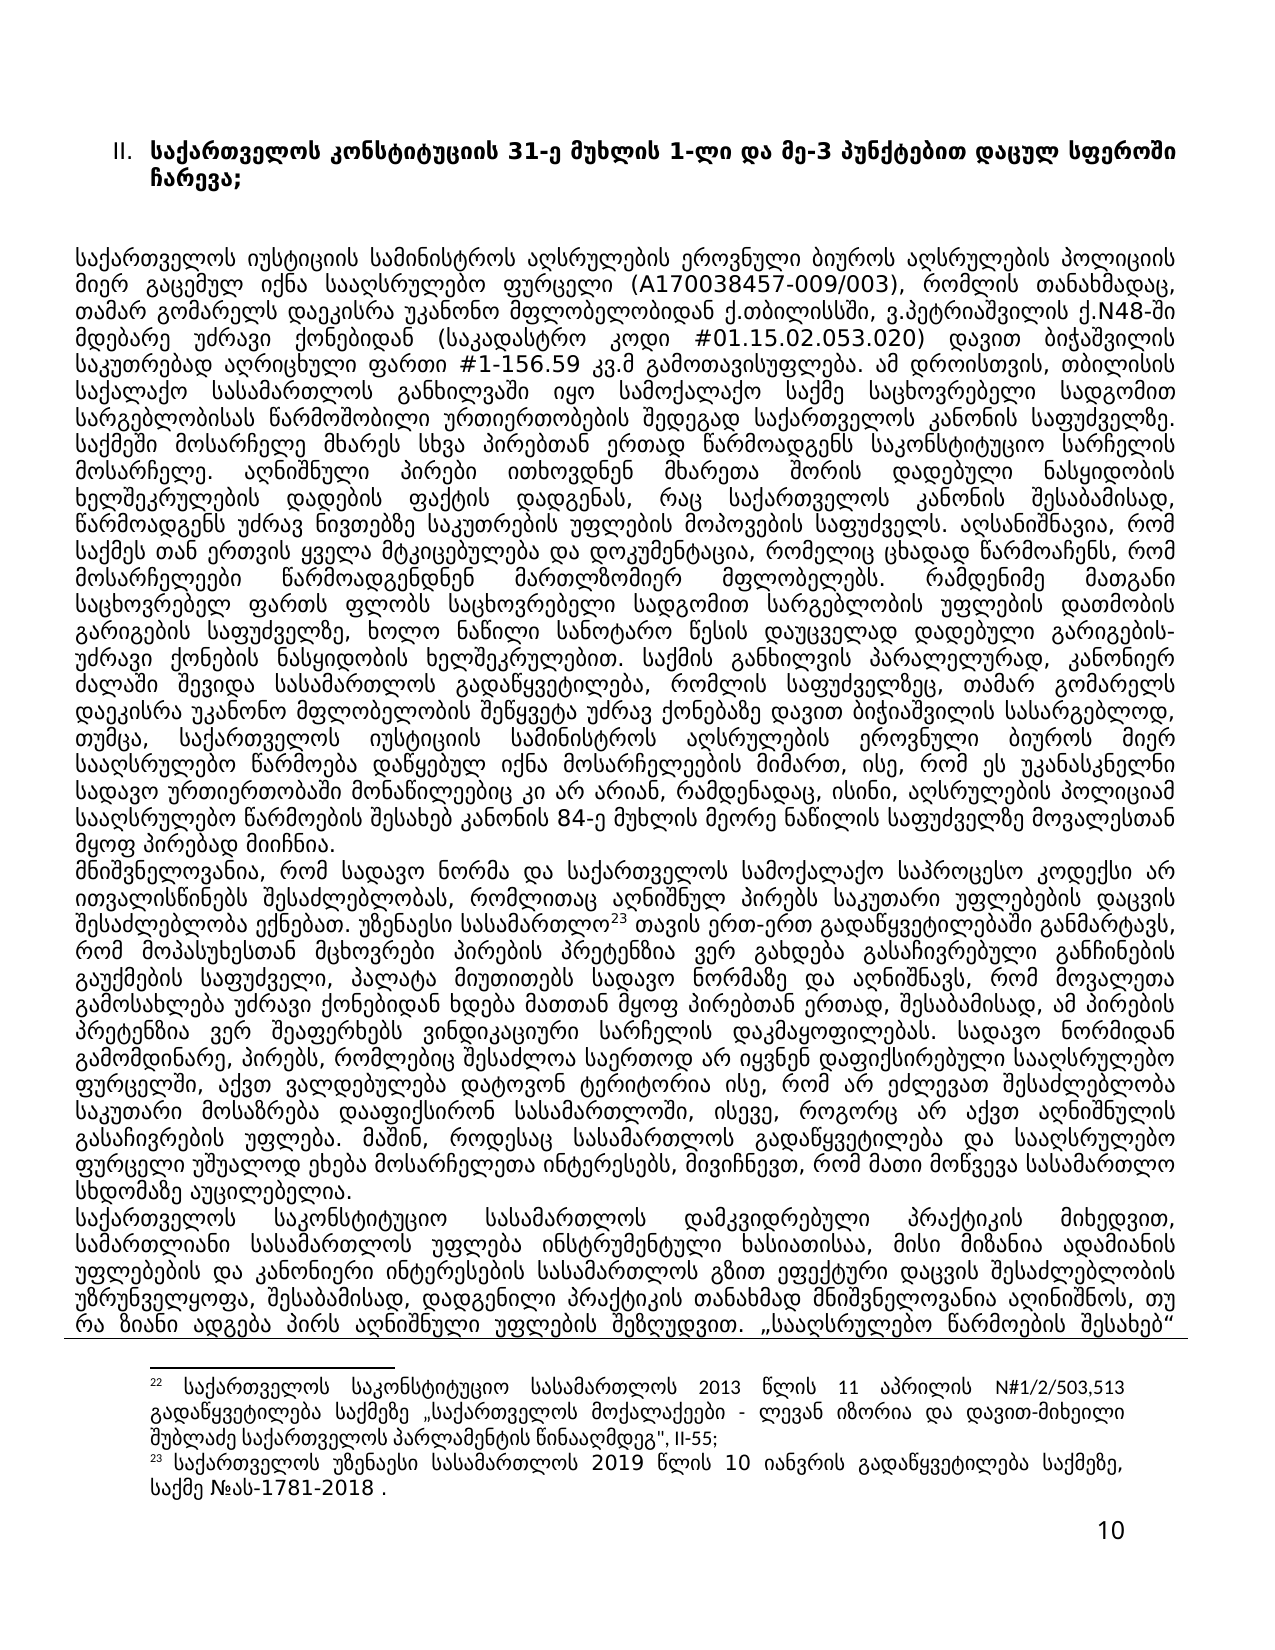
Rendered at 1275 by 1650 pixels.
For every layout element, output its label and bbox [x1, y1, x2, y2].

table_header [64, 85, 1188, 1338]
